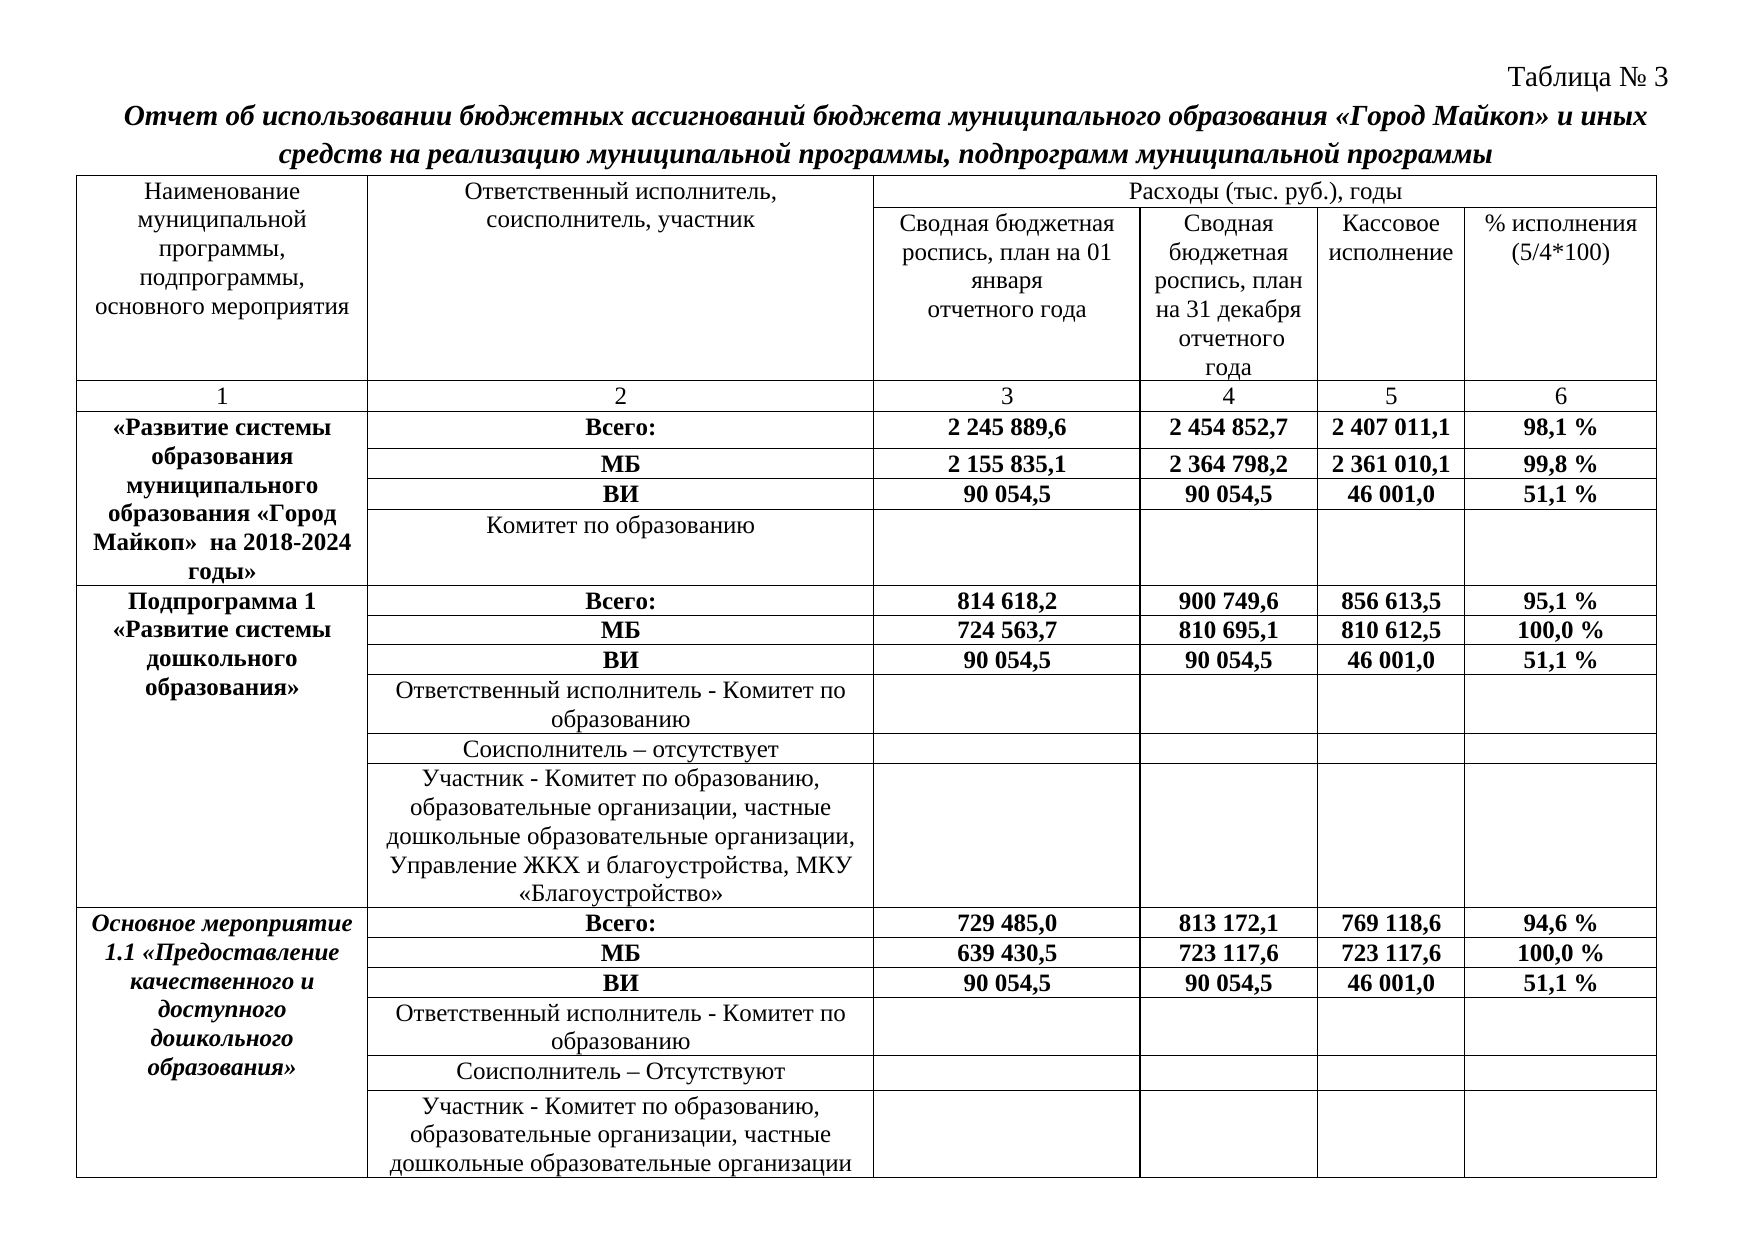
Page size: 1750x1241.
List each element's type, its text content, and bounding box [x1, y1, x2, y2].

table_cell 814 618,2 [874, 586, 1139, 614]
table_cell 810 695,1 [1141, 616, 1317, 644]
table_header Ответственный исполнитель, соисполнитель, участник [368, 176, 873, 380]
table_cell [1465, 734, 1656, 762]
table_cell [1141, 1056, 1317, 1090]
table_cell Ответственный исполнитель - Комитет по образованию [368, 675, 873, 733]
table_cell [1318, 998, 1464, 1055]
table_cell [1141, 675, 1317, 733]
table_cell 2 454 852,7 [1141, 412, 1317, 448]
table_cell [1318, 510, 1464, 585]
table_cell [874, 510, 1139, 585]
table_cell 5 [1318, 381, 1464, 411]
table_cell Соисполнитель – отсутствует [368, 734, 873, 762]
table_cell 90 054,5 [874, 479, 1139, 509]
table_cell [874, 764, 1139, 907]
table_header Наименование муниципальной программы, подпрограммы, основного мероприятия [77, 176, 367, 380]
table_cell 3 [874, 381, 1139, 411]
table_cell 51,1 % [1465, 968, 1656, 997]
table_cell 2 361 010,1 [1318, 449, 1464, 478]
table_cell 51,1 % [1465, 479, 1656, 509]
table_cell МБ [368, 938, 873, 967]
table_cell [1318, 1056, 1464, 1090]
table_cell [1465, 510, 1656, 585]
table_cell [1318, 764, 1464, 907]
table_cell [1141, 998, 1317, 1055]
table_cell 2 407 011,1 [1318, 412, 1464, 448]
table_cell 90 054,5 [874, 645, 1139, 674]
table_header Расходы (тыс. руб.), годы [874, 176, 1656, 207]
table_cell [874, 734, 1139, 762]
table_cell [1141, 510, 1317, 585]
table_cell 46 001,0 [1318, 479, 1464, 509]
table_cell 639 430,5 [874, 938, 1139, 967]
table_cell 99,8 % [1465, 449, 1656, 478]
table_cell [874, 998, 1139, 1055]
table_cell [1465, 1056, 1656, 1090]
table_cell [1141, 1091, 1317, 1177]
table_cell МБ [368, 449, 873, 478]
table_cell 6 [1465, 381, 1656, 411]
table_cell Участник - Комитет по образованию, образовательные организации, частные дошкольные образовательные организации, Управление ЖКХ и благоустройства, МКУ «Благоустройство» [368, 764, 873, 907]
text Таблица № 3 [103, 59, 1668, 93]
table_cell ВИ [368, 968, 873, 997]
table_cell Подпрограмма 1 «Развитие системы дошкольного образования» [77, 586, 367, 907]
table_cell 90 054,5 [1141, 645, 1317, 674]
table_cell 51,1 % [1465, 645, 1656, 674]
table_cell [1318, 675, 1464, 733]
table_cell 95,1 % [1465, 586, 1656, 614]
table_cell [874, 675, 1139, 733]
table_cell [1141, 734, 1317, 762]
table_cell МБ [368, 616, 873, 644]
table_cell 100,0 % [1465, 616, 1656, 644]
table_cell 2 [368, 381, 873, 411]
text Отчет об использовании бюджетных ассигнований бюджета муниципального образования «Город Майкоп» и иных средств на реализацию муниципальной программы, подпрограмм муниципальной программы [103, 98, 1668, 170]
table_cell ВИ [368, 479, 873, 509]
table_cell 769 118,6 [1318, 908, 1464, 937]
table_cell [1465, 998, 1656, 1055]
table_cell Всего: [368, 586, 873, 614]
table_cell Всего: [368, 908, 873, 937]
table_cell Основное мероприятие 1.1 «Предоставление качественного и доступного дошкольного образования» [77, 908, 367, 1177]
table_cell 900 749,6 [1141, 586, 1317, 614]
table_cell 2 364 798,2 [1141, 449, 1317, 478]
table_cell Сводная бюджетная роспись, план на 01 января отчетного года [874, 208, 1139, 380]
table_cell Соисполнитель – Отсутствуют [368, 1056, 873, 1090]
table_cell [1318, 1091, 1464, 1177]
table_cell 723 117,6 [1318, 938, 1464, 967]
table_cell ВИ [368, 645, 873, 674]
table_cell 94,6 % [1465, 908, 1656, 937]
table_cell 90 054,5 [874, 968, 1139, 997]
table_cell 46 001,0 [1318, 968, 1464, 997]
table_cell Кассовое исполнение [1318, 208, 1464, 380]
table_cell [874, 1091, 1139, 1177]
table_cell Комитет по образованию [368, 510, 873, 585]
table_cell [874, 1056, 1139, 1090]
table_cell [1318, 734, 1464, 762]
table_cell 90 054,5 [1141, 968, 1317, 997]
table_cell Сводная бюджетная роспись, план на 31 декабря отчетного года [1141, 208, 1317, 380]
table_cell % исполнения (5/4*100) [1465, 208, 1656, 380]
table_cell [1465, 764, 1656, 907]
table_cell Участник - Комитет по образованию, образовательные организации, частные дошкольные образовательные организации [368, 1091, 873, 1177]
table_cell 2 155 835,1 [874, 449, 1139, 478]
table_cell 1 [77, 381, 367, 411]
table_cell 729 485,0 [874, 908, 1139, 937]
table_cell 813 172,1 [1141, 908, 1317, 937]
table_cell [1141, 764, 1317, 907]
table_cell [1465, 1091, 1656, 1177]
table_cell 724 563,7 [874, 616, 1139, 644]
table_cell 856 613,5 [1318, 586, 1464, 614]
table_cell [368, 998, 873, 1055]
table_cell 723 117,6 [1141, 938, 1317, 967]
table_cell 90 054,5 [1141, 479, 1317, 509]
table_cell 46 001,0 [1318, 645, 1464, 674]
table_cell Всего: [368, 412, 873, 448]
table_cell 4 [1141, 381, 1317, 411]
table_cell 2 245 889,6 [874, 412, 1139, 448]
table_cell 810 612,5 [1318, 616, 1464, 644]
table_cell «Развитие системы образования муниципального образования «Город Майкоп» на 2018-2024 годы» [77, 412, 367, 585]
table_cell 98,1 % [1465, 412, 1656, 448]
table_cell 100,0 % [1465, 938, 1656, 967]
table_cell [1465, 675, 1656, 733]
